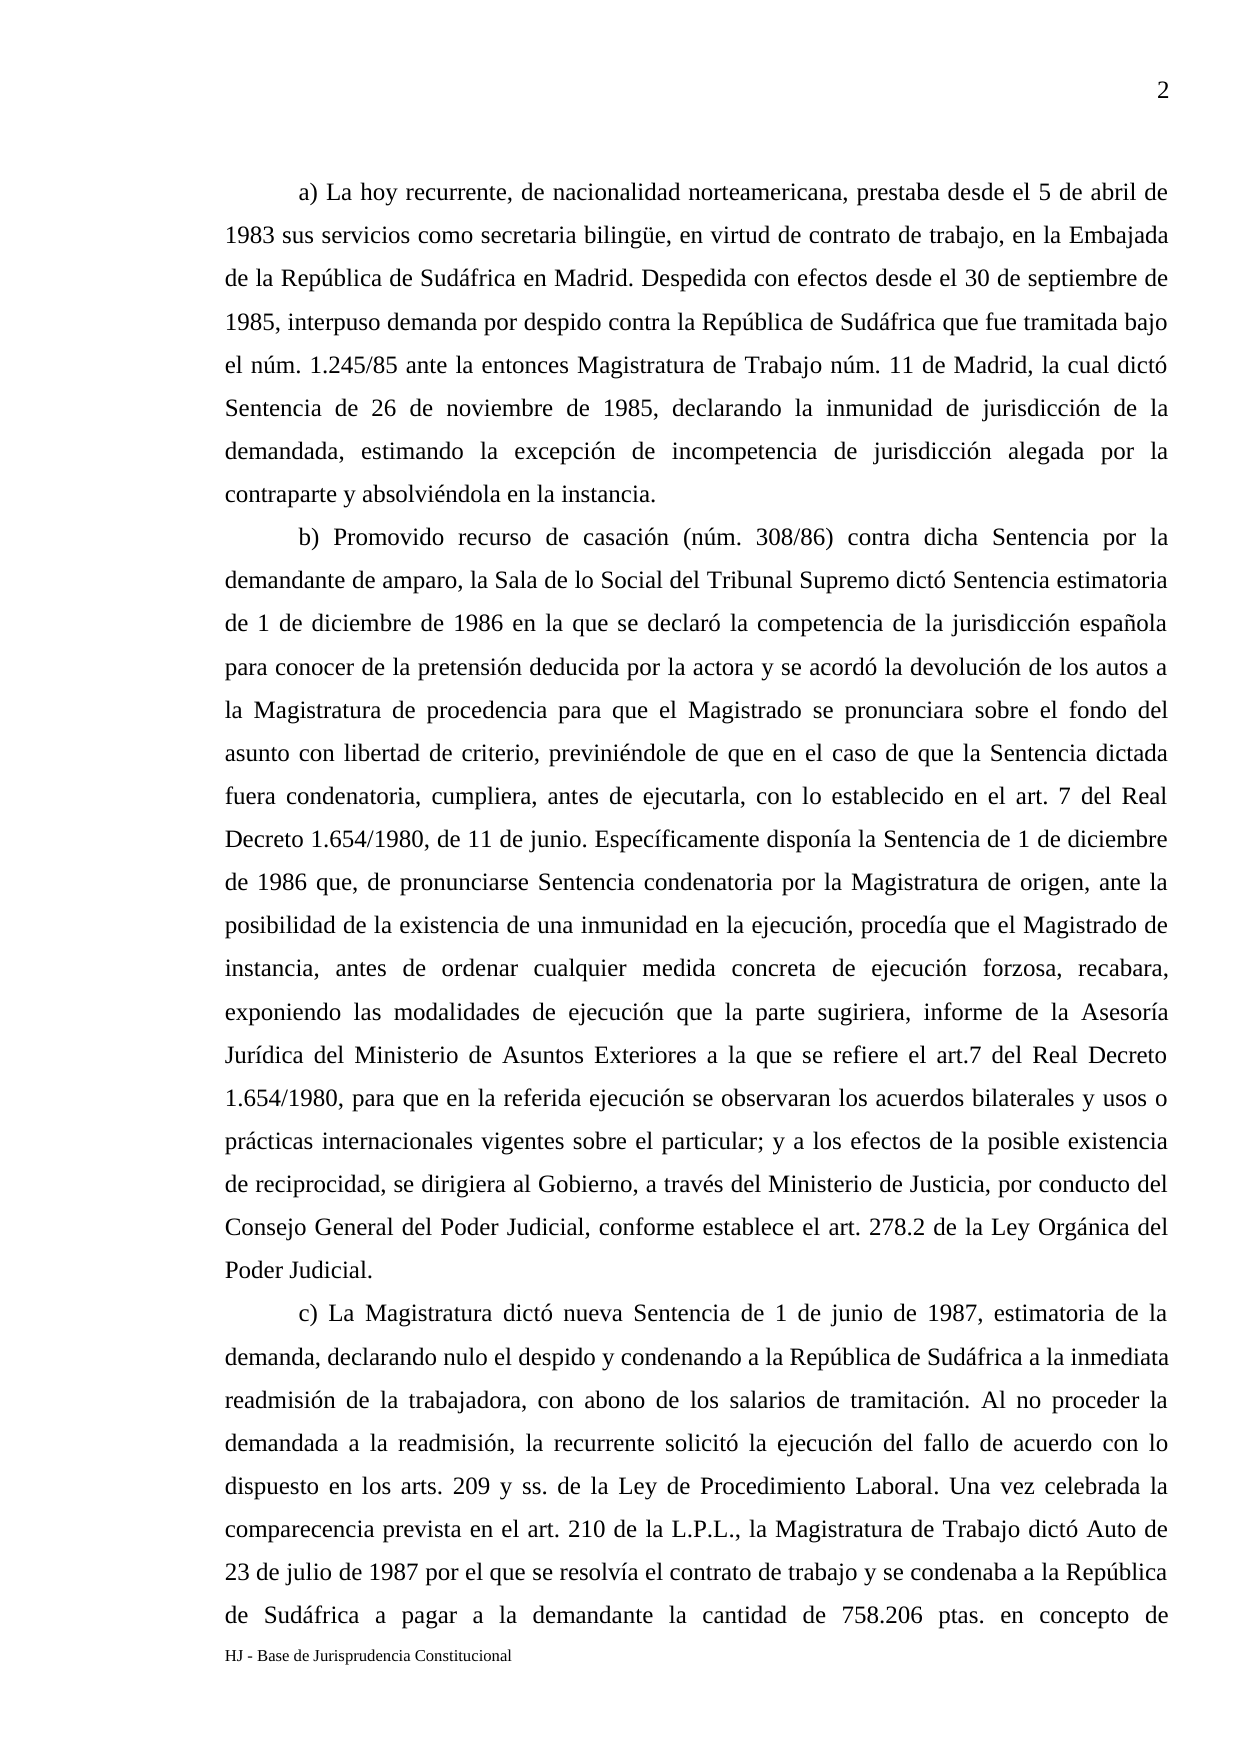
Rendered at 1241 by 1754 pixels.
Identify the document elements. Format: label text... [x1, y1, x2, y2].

text b) Promovido recurso de casación (núm. 308/86) contra dicha Sentencia por la demandante de amparo, la Sala de lo Social del Tribunal Supremo dictó Sentencia estimatoria de 1 de diciembre de 1986 en la que se declaró la competencia de la jurisdicción española para conocer de la pretensión deducida por la actora y se acordó la devolución de los autos a la Magistratura de procedencia para que el Magistrado se pronunciara sobre el fondo del asunto con libertad de criterio, previniéndole de que en el caso de que la Sentencia dictada fuera condenatoria, cumpliera, antes de ejecutarla, con lo establecido en el art. 7 del Real Decreto 1.654/1980, de 11 de junio. Específicamente disponía la Sentencia de 1 de diciembre de 1986 que, de pronunciarse Sentencia condenatoria por la Magistratura de origen, ante la posibilidad de la existencia de una inmunidad en la ejecución, procedía que el Magistrado de instancia, antes de ordenar cualquier medida concreta de ejecución forzosa, recabara, exponiendo las modalidades de ejecución que la parte sugiriera, informe de la Asesoría Jurídica del Ministerio de Asuntos Exteriores a la que se refiere el art.7 del Real Decreto 1.654/1980, para que en la referida ejecución se observaran los acuerdos bilaterales y usos o prácticas internacionales vigentes sobre el particular; y a los efectos de la posible existencia de reciprocidad, se dirigiera al Gobierno, a través del Ministerio de Justicia, por conducto del Consejo General del Poder Judicial, conforme establece el art. 278.2 de la Ley Orgánica del Poder Judicial. [224, 522, 1169, 1284]
text a) La hoy recurrente, de nacionalidad norteamericana, prestaba desde el 5 de abril de 1983 sus servicios como secretaria bilingüe, en virtud de contrato de trabajo, en la Embajada de la República de Sudáfrica en Madrid. Despedida con efectos desde el 30 de septiembre de 1985, interpuso demanda por despido contra la República de Sudáfrica que fue tramitada bajo el núm. 1.245/85 ante la entonces Magistratura de Trabajo núm. 11 de Madrid, la cual dictó Sentencia de 26 de noviembre de 1985, declarando la inmunidad de jurisdicción de la demandada, estimando la excepción de incompetencia de jurisdicción alegada por la contraparte y absolviéndola en la instancia. [224, 177, 1169, 508]
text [224, 1298, 1169, 1629]
